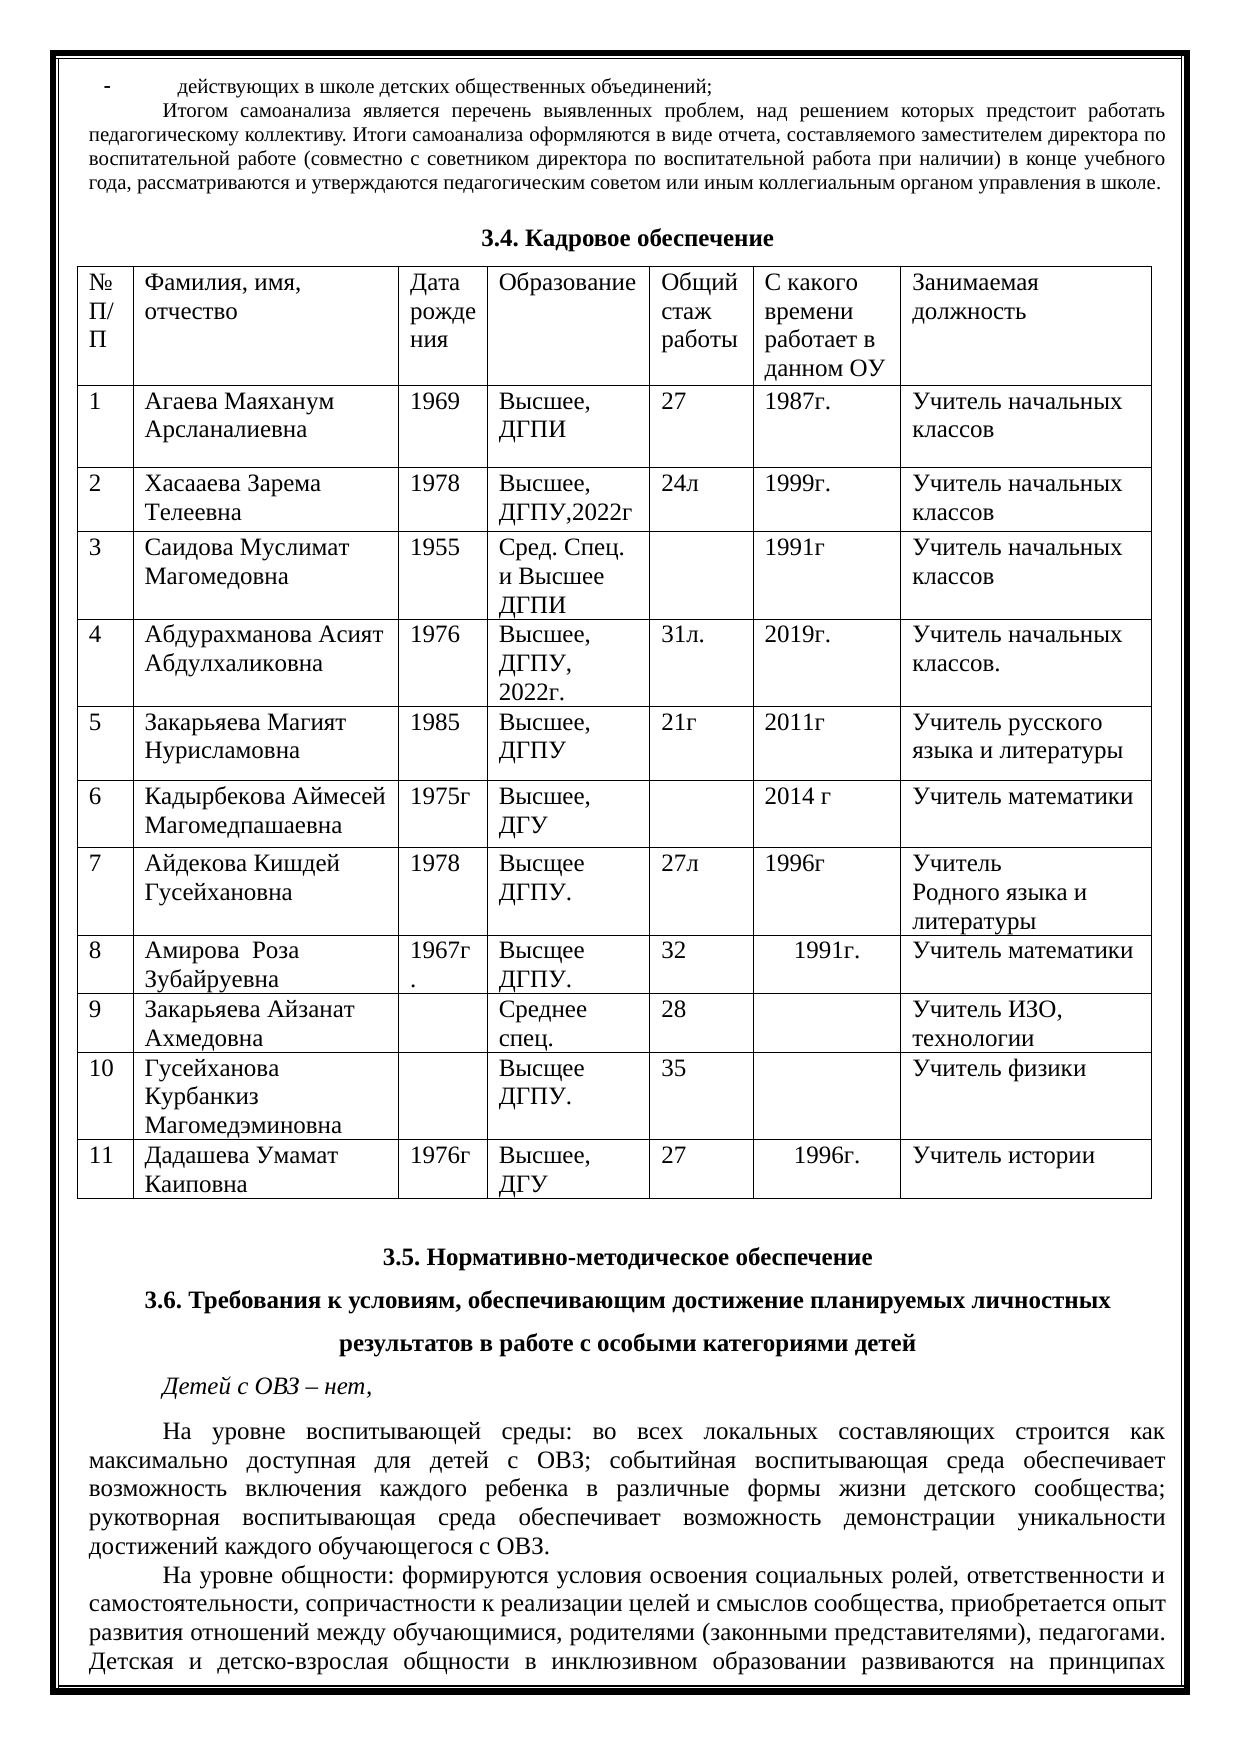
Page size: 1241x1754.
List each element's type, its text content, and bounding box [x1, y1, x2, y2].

text На уровне воспитывающей среды: во всех локальных составляющих строится как максимально доступная для детей с ОВЗ; событийная воспитывающая среда обеспечивает возможность включения каждого ребенка в различные формы жизни детского сообщества; рукотворная воспитывающая среда обеспечивает возможность демонстрации уникальности достижений каждого обучающегося с ОВЗ. [89, 1416, 1167, 1560]
table_cell 2019г. [754, 620, 900, 706]
table_cell 10 [78, 1053, 133, 1139]
table_cell Учитель истории [901, 1140, 1151, 1197]
table_cell Высшее, ДГПУ,2022г [488, 468, 649, 531]
table_cell 2011г [754, 707, 900, 780]
table_cell [754, 781, 900, 847]
table_cell 1 [78, 386, 133, 467]
list действующих в школе детских общественных объединений; [89, 74, 1167, 98]
table_cell Высшее, ДГПУ, 2022г. [488, 620, 649, 706]
table_cell Кадырбекова Аймесей Магомедпашаевна [134, 781, 398, 847]
table_header Общий стаж работы [650, 267, 753, 385]
table_cell 1991г. [754, 936, 900, 993]
table_cell 8 [78, 936, 133, 993]
table_cell Высщее ДГПУ. [488, 848, 649, 934]
table_cell 6 [78, 781, 133, 847]
table_cell Учитель Родного языка и литературы [901, 848, 1151, 934]
table_cell 1976г [399, 1140, 487, 1197]
table_cell 27 [650, 386, 753, 467]
table_cell [754, 1053, 900, 1139]
table_cell Высшее, ДГПУ [488, 707, 649, 780]
table_cell Учитель начальных классов. [901, 620, 1151, 706]
table_cell 1969 [399, 386, 487, 467]
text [89, 1560, 1167, 1675]
table_cell 1978 [399, 848, 487, 934]
table_cell 9 [78, 994, 133, 1052]
table_cell 21г [650, 707, 753, 780]
table_cell Гусейханова Курбанкиз Магомедэминовна [134, 1053, 398, 1139]
table_cell Айдекова Кишдей Гусейхановна [134, 848, 398, 934]
table_cell Закарьяева Айзанат Ахмедовна [134, 994, 398, 1052]
table_cell Сред. Спец. и Высшее ДГПИ [488, 532, 649, 618]
table_cell 32 [650, 936, 753, 993]
table_cell 1976 [399, 620, 487, 706]
table_header Занимаемая должность [901, 267, 1151, 385]
table_cell 1999г. [754, 468, 900, 531]
table_cell Агаева Маяханум Арсланалиевна [134, 386, 398, 467]
table_cell 1996г [754, 848, 900, 934]
table_header Дата рожде ния [399, 267, 487, 385]
table_cell Амирова Роза Зубайруевна [134, 936, 398, 993]
table_cell 1985 [399, 707, 487, 780]
text 3.5. Нормативно-методическое обеспечение [89, 1242, 1167, 1270]
table_cell 1987г. [754, 386, 900, 467]
table_cell 1975г [399, 781, 487, 847]
table_cell 27л [650, 848, 753, 934]
table_cell 3 [78, 532, 133, 618]
table_cell 2 [78, 468, 133, 531]
table_cell Хасааева Зарема Телеевна [134, 468, 398, 531]
table_cell Учитель математики [901, 781, 1151, 847]
table_cell Учитель начальных классов [901, 468, 1151, 531]
table_cell 31л. [650, 620, 753, 706]
text Детей с ОВЗ – нет, [89, 1371, 1167, 1400]
table_cell 11 [78, 1140, 133, 1197]
table_cell [399, 994, 487, 1052]
table_cell Высшее, ДГПИ [488, 386, 649, 467]
table_cell 1967г. [399, 936, 487, 993]
table_cell Высшее, ДГУ [488, 1140, 649, 1197]
text 3.4. Кадровое обеспечение [89, 223, 1167, 252]
table_cell Учитель начальных классов [901, 532, 1151, 618]
table_header № П/П [78, 267, 133, 385]
table_cell [650, 781, 753, 847]
table_cell Абдурахманова Асият Абдулхаликовна [134, 620, 398, 706]
table_header С какого времени работает в данном ОУ [754, 267, 900, 385]
table_cell 1991г [754, 532, 900, 618]
table_cell Учитель русского языка и литературы [901, 707, 1151, 780]
table_cell 24л [650, 468, 753, 531]
table_cell 4 [78, 620, 133, 706]
table_cell 27 [650, 1140, 753, 1197]
table_cell 35 [650, 1053, 753, 1139]
table_cell Закарьяева Магият Нурисламовна [134, 707, 398, 780]
text 3.6. Требования к условиям, обеспечивающим достижение планируемых личностных результатов в работе с особыми категориями детей [89, 1285, 1167, 1357]
table_cell Высщее ДГПУ. [488, 1053, 649, 1139]
table_cell Учитель физики [901, 1053, 1151, 1139]
table_cell Учитель начальных классов [901, 386, 1151, 467]
table_cell Саидова Муслимат Магомедовна [134, 532, 398, 618]
table_cell 28 [650, 994, 753, 1052]
table_cell Высшее, ДГУ [488, 781, 649, 847]
table_cell Среднее спец. [488, 994, 649, 1052]
table_cell [399, 1053, 487, 1139]
table_cell Дадашева Умамат Каиповна [134, 1140, 398, 1197]
table_cell Учитель математики [901, 936, 1151, 993]
table_cell [754, 994, 900, 1052]
table_header Образование [488, 267, 649, 385]
table_header Фамилия, имя, отчество [134, 267, 398, 385]
text Итогом самоанализа является перечень выявленных проблем, над решением которых предстоит работать педагогическому коллективу. Итоги самоанализа оформляются в виде отчета, составляемого заместителем директора по воспитательной работе (совместно с советником директора по воспитательной работа при наличии) в конце учебного года, рассматриваются и утверждаются педагогическим советом или иным коллегиальным органом управления в школе. [89, 98, 1167, 194]
table_cell Высщее ДГПУ. [488, 936, 649, 993]
table_cell Учитель ИЗО, технологии [901, 994, 1151, 1052]
table_cell 1955 [399, 532, 487, 618]
table_cell [650, 532, 753, 618]
table_cell 7 [78, 848, 133, 934]
table_cell 1996г. [754, 1140, 900, 1197]
table_cell 1978 [399, 468, 487, 531]
table_cell 5 [78, 707, 133, 780]
